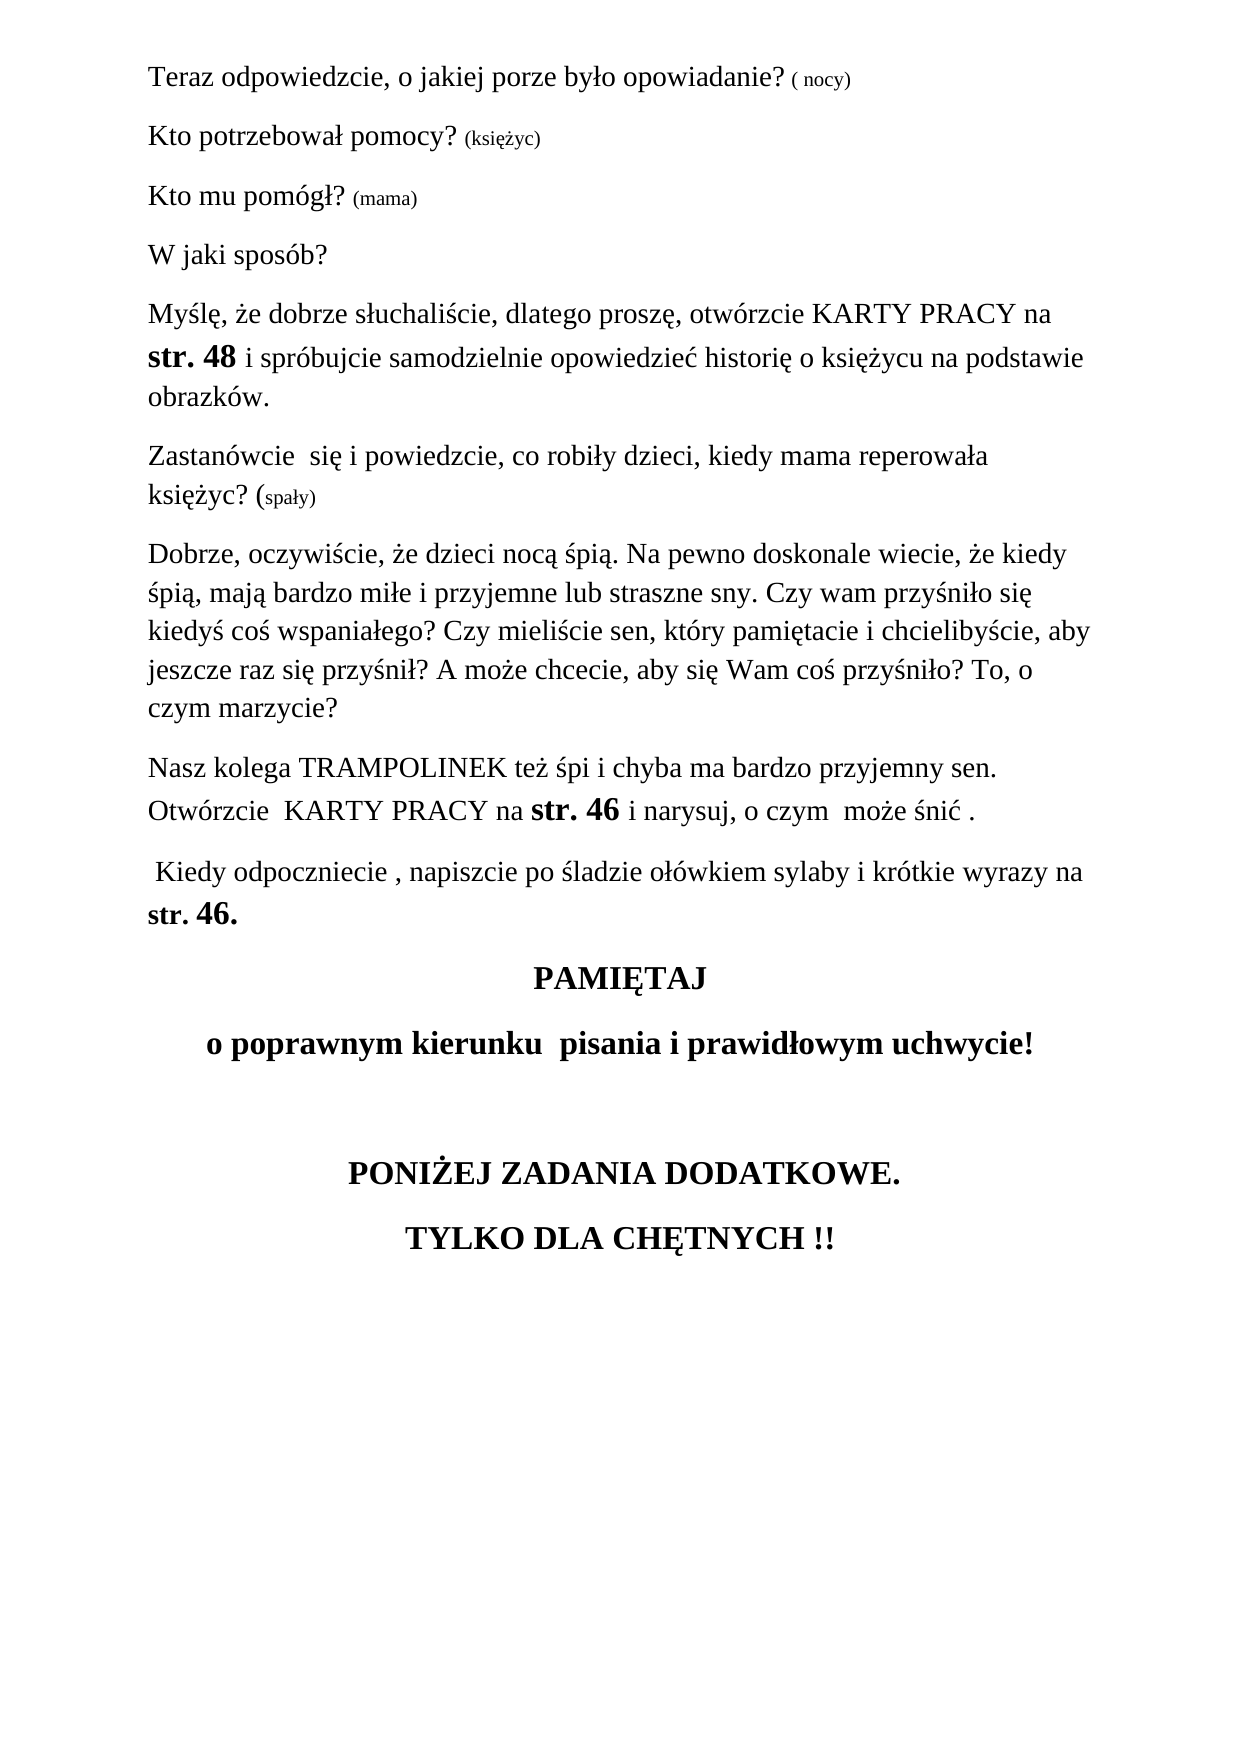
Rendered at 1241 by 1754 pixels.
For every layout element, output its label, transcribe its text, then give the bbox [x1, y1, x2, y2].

text Dobrze, oczywiście, że dzieci nocą śpią. Na pewno doskonale wiecie, że kiedy śpią, mają bardzo miłe i przyjemne lub straszne sny. Czy wam przyśniło się kiedyś coś wspaniałego? Czy mieliście sen, który pamiętacie i chcielibyście, aby jeszcze raz się przyśnił? A może chcecie, aby się Wam coś przyśniło? To, o czym marzycie? [148, 536, 1093, 724]
text TYLKO DLA CHĘTNYCH !! [148, 1218, 1093, 1256]
text Myślę, że dobrze słuchaliście, dlatego proszę, otwórzcie KARTY PRACY na str. 48 i spróbujcie samodzielnie opowiedzieć historię o księżycu na podstawie obrazków. [148, 297, 1093, 413]
text W jaki sposób? [148, 237, 1093, 271]
text Nasz kolega TRAMPOLINEK też śpi i chyba ma bardzo przyjemny sen. Otwórzcie KARTY PRACY na str. 46 i narysuj, o czym może śnić . [148, 750, 1093, 828]
text PONIŻEJ ZADANIA DODATKOWE. [148, 1153, 1093, 1191]
text PAMIĘTAJ [148, 958, 1093, 997]
text Kiedy odpoczniecie , napiszcie po śladzie ołówkiem sylaby i krótkie wyrazy na str. 46. [148, 854, 1093, 932]
text Kto potrzebował pomocy? (księżyc) [148, 118, 1093, 152]
text Zastanówcie się i powiedzcie, co robiły dzieci, kiedy mama reperowała księżyc? (spały) [148, 438, 1093, 511]
text Teraz odpowiedzcie, o jakiej porze było opowiadanie? ( nocy) [148, 59, 1093, 93]
text o poprawnym kierunku pisania i prawidłowym uchwycie! [148, 1023, 1093, 1062]
text Kto mu pomógł? (mama) [148, 178, 1093, 211]
